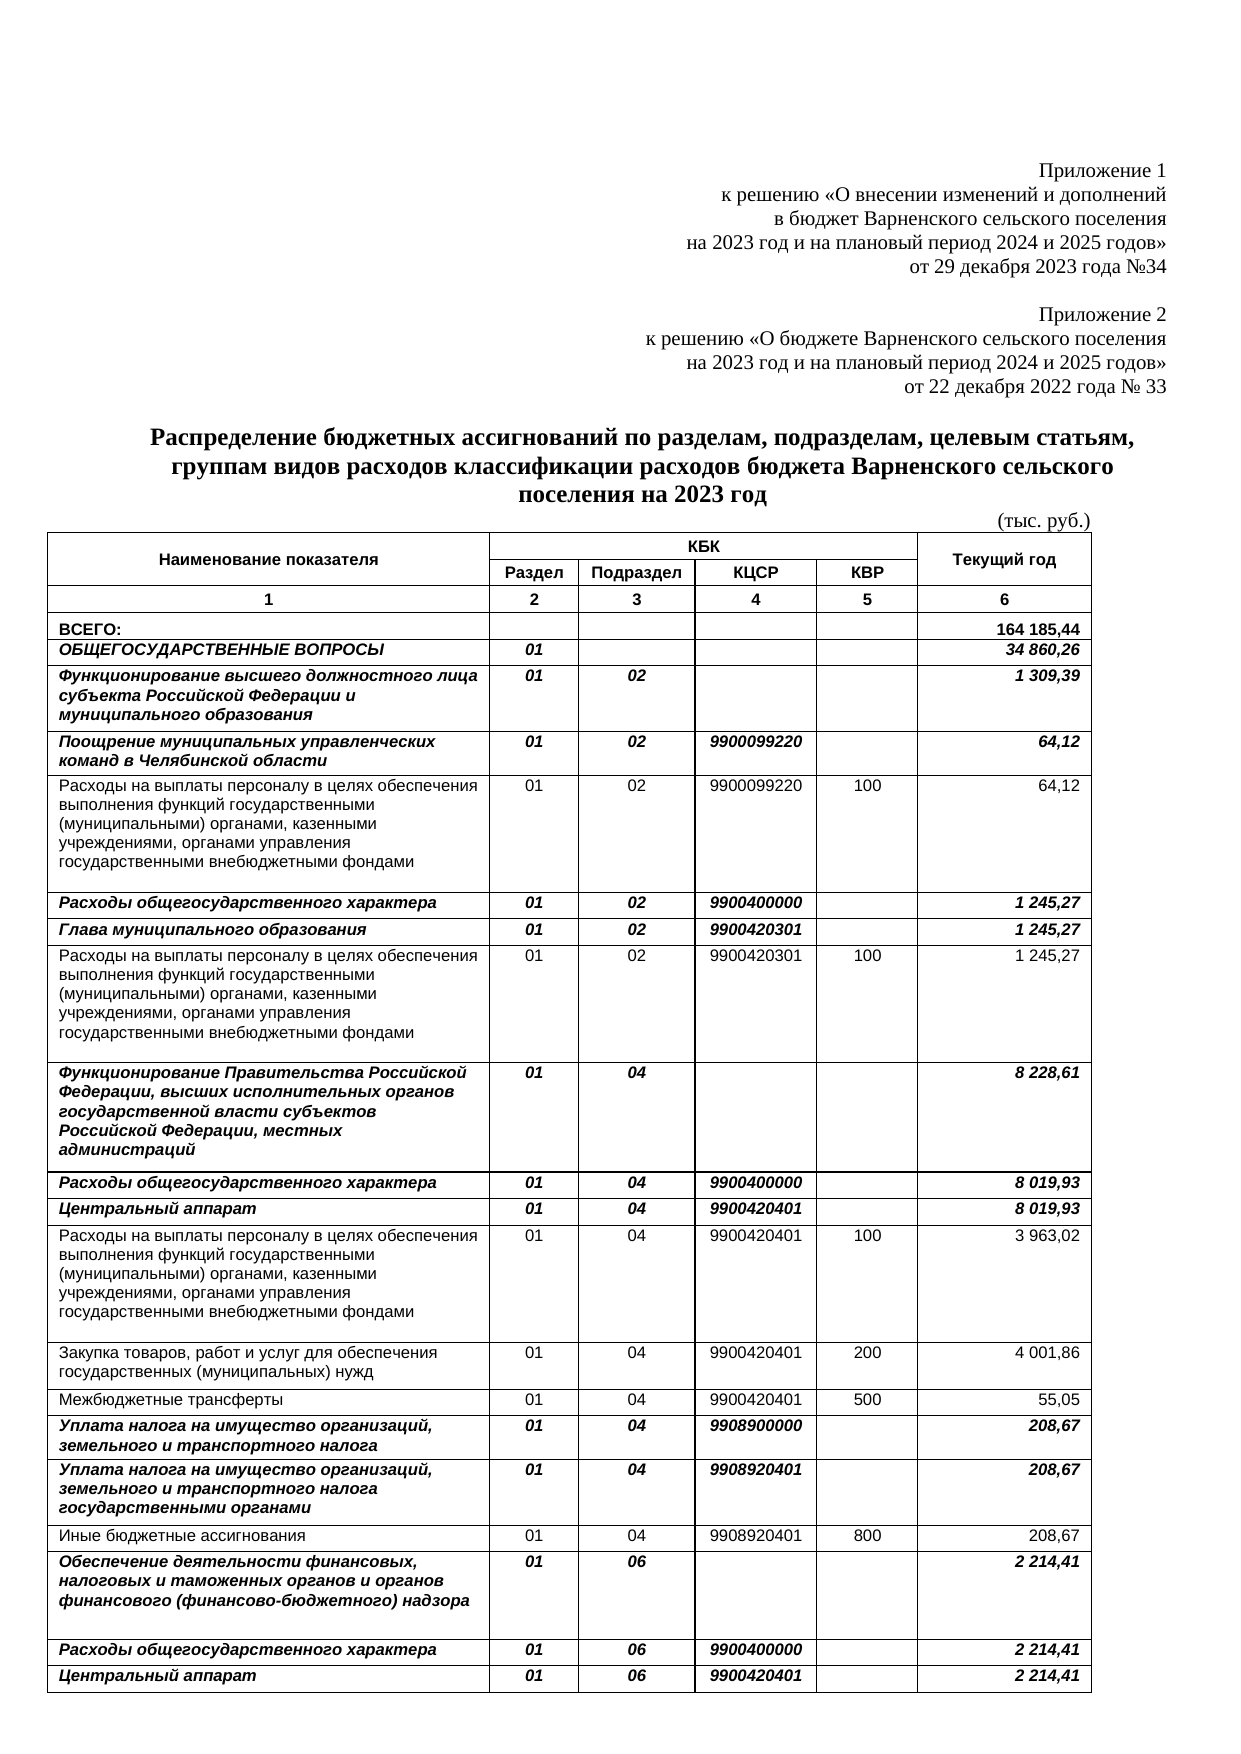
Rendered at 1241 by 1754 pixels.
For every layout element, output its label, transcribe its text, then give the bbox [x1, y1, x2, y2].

table_cell 02 [579, 732, 694, 774]
table_cell 01 [490, 946, 578, 1062]
table_cell 100 [817, 946, 917, 1062]
table_cell [579, 613, 694, 638]
table_cell 9900420301 [696, 946, 816, 1062]
text к решению «О внесении изменений и дополнений [118, 182, 1167, 206]
table_cell 9908900000 [696, 1416, 816, 1459]
table_cell 06 [579, 1552, 694, 1638]
table_cell 9908920401 [696, 1526, 816, 1551]
table_cell 34 860,26 [918, 640, 1091, 665]
table_cell Обеспечение деятельности финансовых, налоговых и таможенных органов и органов финансового (финансово-бюджетного) надзора [48, 1552, 489, 1638]
table_cell 6 [918, 586, 1091, 612]
text на 2023 год и на плановый период 2024 и 2025 годов» [118, 350, 1167, 374]
table_cell 01 [490, 1526, 578, 1551]
table_cell Глава муниципального образования [48, 919, 489, 945]
table_header Текущий год [918, 533, 1091, 585]
table_cell 9900420301 [696, 919, 816, 945]
table_cell 1 245,27 [918, 919, 1091, 945]
table_cell Центральный аппарат [48, 1666, 489, 1692]
table_cell 04 [579, 1199, 694, 1224]
table_cell [817, 732, 917, 774]
table_cell 04 [579, 1526, 694, 1551]
table_cell 01 [490, 666, 578, 731]
table_cell [696, 1552, 816, 1638]
table_cell 02 [579, 919, 694, 945]
table_cell 01 [490, 776, 578, 892]
table_cell [817, 1460, 917, 1524]
table_cell [579, 640, 694, 665]
table_header Наименование показателя [48, 533, 489, 585]
table_cell 9900420401 [696, 1226, 816, 1342]
table_cell 02 [579, 776, 694, 892]
table_cell 8 228,61 [918, 1063, 1091, 1171]
table_cell 100 [817, 776, 917, 892]
table_cell [817, 1552, 917, 1638]
table_cell Закупка товаров, работ и услуг для обеспечения государственных (муниципальных) нужд [48, 1343, 489, 1388]
table_cell 9900420401 [696, 1343, 816, 1388]
text к решению «О бюджете Варненского сельского поселения [118, 326, 1167, 350]
table_cell [817, 919, 917, 945]
table_cell 200 [817, 1343, 917, 1388]
table_cell 1 309,39 [918, 666, 1091, 731]
table_cell [817, 1199, 917, 1224]
table_cell [817, 1063, 917, 1171]
table_cell [817, 1173, 917, 1198]
table_cell Иные бюджетные ассигнования [48, 1526, 489, 1551]
table_cell 01 [490, 1226, 578, 1342]
table_cell КЦСР [696, 560, 816, 585]
table_cell 01 [490, 640, 578, 665]
table_cell Уплата налога на имущество организаций, земельного и транспортного налога государственными органами [48, 1460, 489, 1524]
table_cell 04 [579, 1416, 694, 1459]
text Приложение 1 [118, 158, 1167, 182]
table_cell ОБЩЕГОСУДАРСТВЕННЫЕ ВОПРОСЫ [48, 640, 489, 665]
table_cell 02 [579, 666, 694, 731]
text Распределение бюджетных ассигнований по разделам, подразделам, целевым статьям, группам видов расходов классификации расходов бюджета Варненского сельского поселения на 2023 год [118, 422, 1167, 508]
table_cell 02 [579, 946, 694, 1062]
text от 29 декабря 2023 года №34 [118, 254, 1167, 278]
table_cell 164 185,44 [918, 613, 1091, 638]
table_cell Расходы общегосударственного характера [48, 1640, 489, 1665]
table_cell 9900400000 [696, 893, 816, 918]
table_cell [817, 1416, 917, 1459]
table_cell 01 [490, 1552, 578, 1638]
table_cell 55,05 [918, 1390, 1091, 1415]
table_cell 02 [579, 893, 694, 918]
table_cell 9900099220 [696, 732, 816, 774]
table_cell 04 [579, 1226, 694, 1342]
table_cell 208,67 [918, 1416, 1091, 1459]
table_header КБК [490, 533, 917, 559]
table_cell 01 [490, 919, 578, 945]
text от 22 декабря 2022 года № 33 [118, 374, 1167, 398]
table_cell 208,67 [918, 1460, 1091, 1524]
table_cell ВСЕГО: [48, 613, 489, 638]
table_cell Поощрение муниципальных управленческих команд в Челябинской области [48, 732, 489, 774]
table_cell 2 214,41 [918, 1666, 1091, 1692]
table_cell [817, 666, 917, 731]
table_cell 8 019,93 [918, 1173, 1091, 1198]
table_cell 01 [490, 1173, 578, 1198]
table_cell 01 [490, 1416, 578, 1459]
table_cell 9900420401 [696, 1199, 816, 1224]
table_cell 4 [696, 586, 816, 612]
table_cell 01 [490, 1199, 578, 1224]
table_cell Функционирование Правительства Российской Федерации, высших исполнительных органов государственной власти субъектов Российской Федерации, местных администраций [48, 1063, 489, 1171]
table_cell Уплата налога на имущество организаций, земельного и транспортного налога [48, 1416, 489, 1459]
table_cell [696, 640, 816, 665]
table_cell 2 214,41 [918, 1640, 1091, 1665]
table_cell 800 [817, 1526, 917, 1551]
table_cell 1 245,27 [918, 893, 1091, 918]
table_cell Расходы общегосударственного характера [48, 1173, 489, 1198]
table_cell 500 [817, 1390, 917, 1415]
table_cell 9908920401 [696, 1460, 816, 1524]
table_cell [817, 1640, 917, 1665]
table_cell 208,67 [918, 1526, 1091, 1551]
table_cell 3 [579, 586, 694, 612]
table_cell 04 [579, 1063, 694, 1171]
table_cell 01 [490, 1063, 578, 1171]
table_cell 01 [490, 893, 578, 918]
table_cell КВР [817, 560, 917, 585]
table_cell Функционирование высшего должностного лица субъекта Российской Федерации и муниципального образования [48, 666, 489, 731]
table_cell [817, 613, 917, 638]
table_cell 06 [579, 1666, 694, 1692]
table_cell 1 [48, 586, 489, 612]
table_cell 9900420401 [696, 1390, 816, 1415]
table_cell [817, 893, 917, 918]
table_cell 4 001,86 [918, 1343, 1091, 1388]
table_cell 5 [817, 586, 917, 612]
text Приложение 2 [118, 302, 1167, 326]
table_cell 100 [817, 1226, 917, 1342]
table_cell 01 [490, 1666, 578, 1692]
table_cell 2 [490, 586, 578, 612]
table_cell 01 [490, 1343, 578, 1388]
table_cell [696, 1063, 816, 1171]
text на 2023 год и на плановый период 2024 и 2025 годов» [118, 230, 1167, 254]
table_cell 01 [490, 732, 578, 774]
table_cell 64,12 [918, 776, 1091, 892]
table_cell 9900420401 [696, 1666, 816, 1692]
table_cell 01 [490, 1460, 578, 1524]
table_cell [817, 1666, 917, 1692]
table_cell 9900099220 [696, 776, 816, 892]
table_cell 3 963,02 [918, 1226, 1091, 1342]
table_cell Расходы общегосударственного характера [48, 893, 489, 918]
table_cell [696, 613, 816, 638]
table_cell 04 [579, 1390, 694, 1415]
text (тыс. руб.) [118, 508, 1167, 532]
table_cell Подраздел [579, 560, 694, 585]
table_cell [696, 666, 816, 731]
table_cell 64,12 [918, 732, 1091, 774]
table_cell 04 [579, 1173, 694, 1198]
table_cell 9900400000 [696, 1640, 816, 1665]
table_cell 06 [579, 1640, 694, 1665]
table_cell 04 [579, 1460, 694, 1524]
table_cell 01 [490, 1390, 578, 1415]
table_cell Межбюджетные трансферты [48, 1390, 489, 1415]
table_cell [817, 640, 917, 665]
table_cell 01 [490, 1640, 578, 1665]
table_cell [490, 613, 578, 638]
table_cell 9900400000 [696, 1173, 816, 1198]
table_cell 1 245,27 [918, 946, 1091, 1062]
text в бюджет Варненского сельского поселения [118, 206, 1167, 230]
table_cell 2 214,41 [918, 1552, 1091, 1638]
table_cell Центральный аппарат [48, 1199, 489, 1224]
table_cell 8 019,93 [918, 1199, 1091, 1224]
table_cell Раздел [490, 560, 578, 585]
table_cell 04 [579, 1343, 694, 1388]
